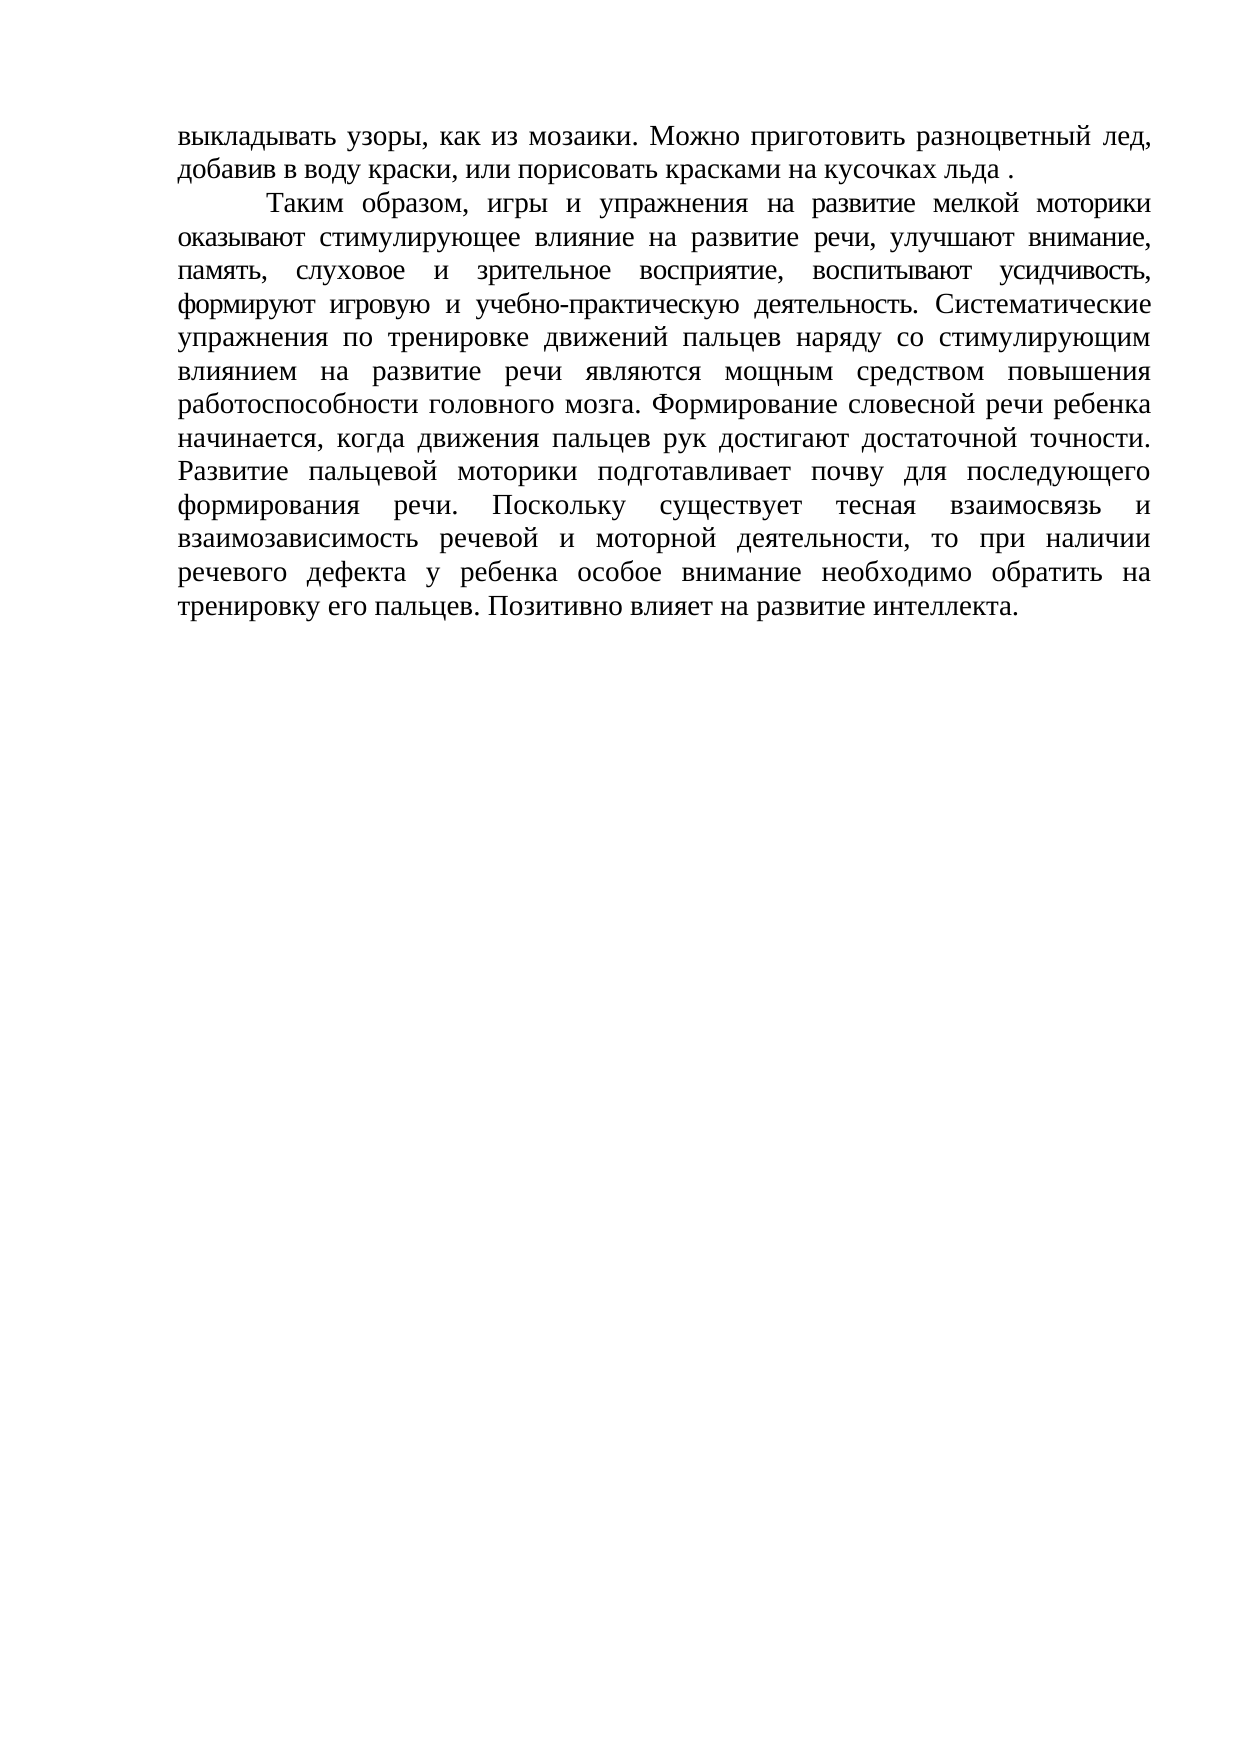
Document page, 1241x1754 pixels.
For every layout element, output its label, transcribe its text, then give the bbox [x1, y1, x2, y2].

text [177, 118, 1152, 185]
text Таким образом, игры и упражнения на развитие мелкой моторики оказывают стимулирующее влияние на развитие речи, улучшают внимание, память, слуховое и зрительное восприятие, воспитывают усидчивость, формируют игровую и учебно-практическую деятельность. Систематические упражнения по тренировке движений пальцев наряду со стимулирующим влиянием на развитие речи являются мощным средством повышения работоспособности головного мозга. Формирование словесной речи ребенка начинается, когда движения пальцев рук достигают достаточной точности. Развитие пальцевой моторики подготавливает почву для последующего формирования речи. Поскольку существует тесная взаимосвязь и взаимозависимость речевой и моторной деятельности, то при наличии речевого дефекта у ребенка особое внимание необходимо обратить на тренировку его пальцев. Позитивно влияет на развитие интеллекта. [177, 185, 1152, 621]
